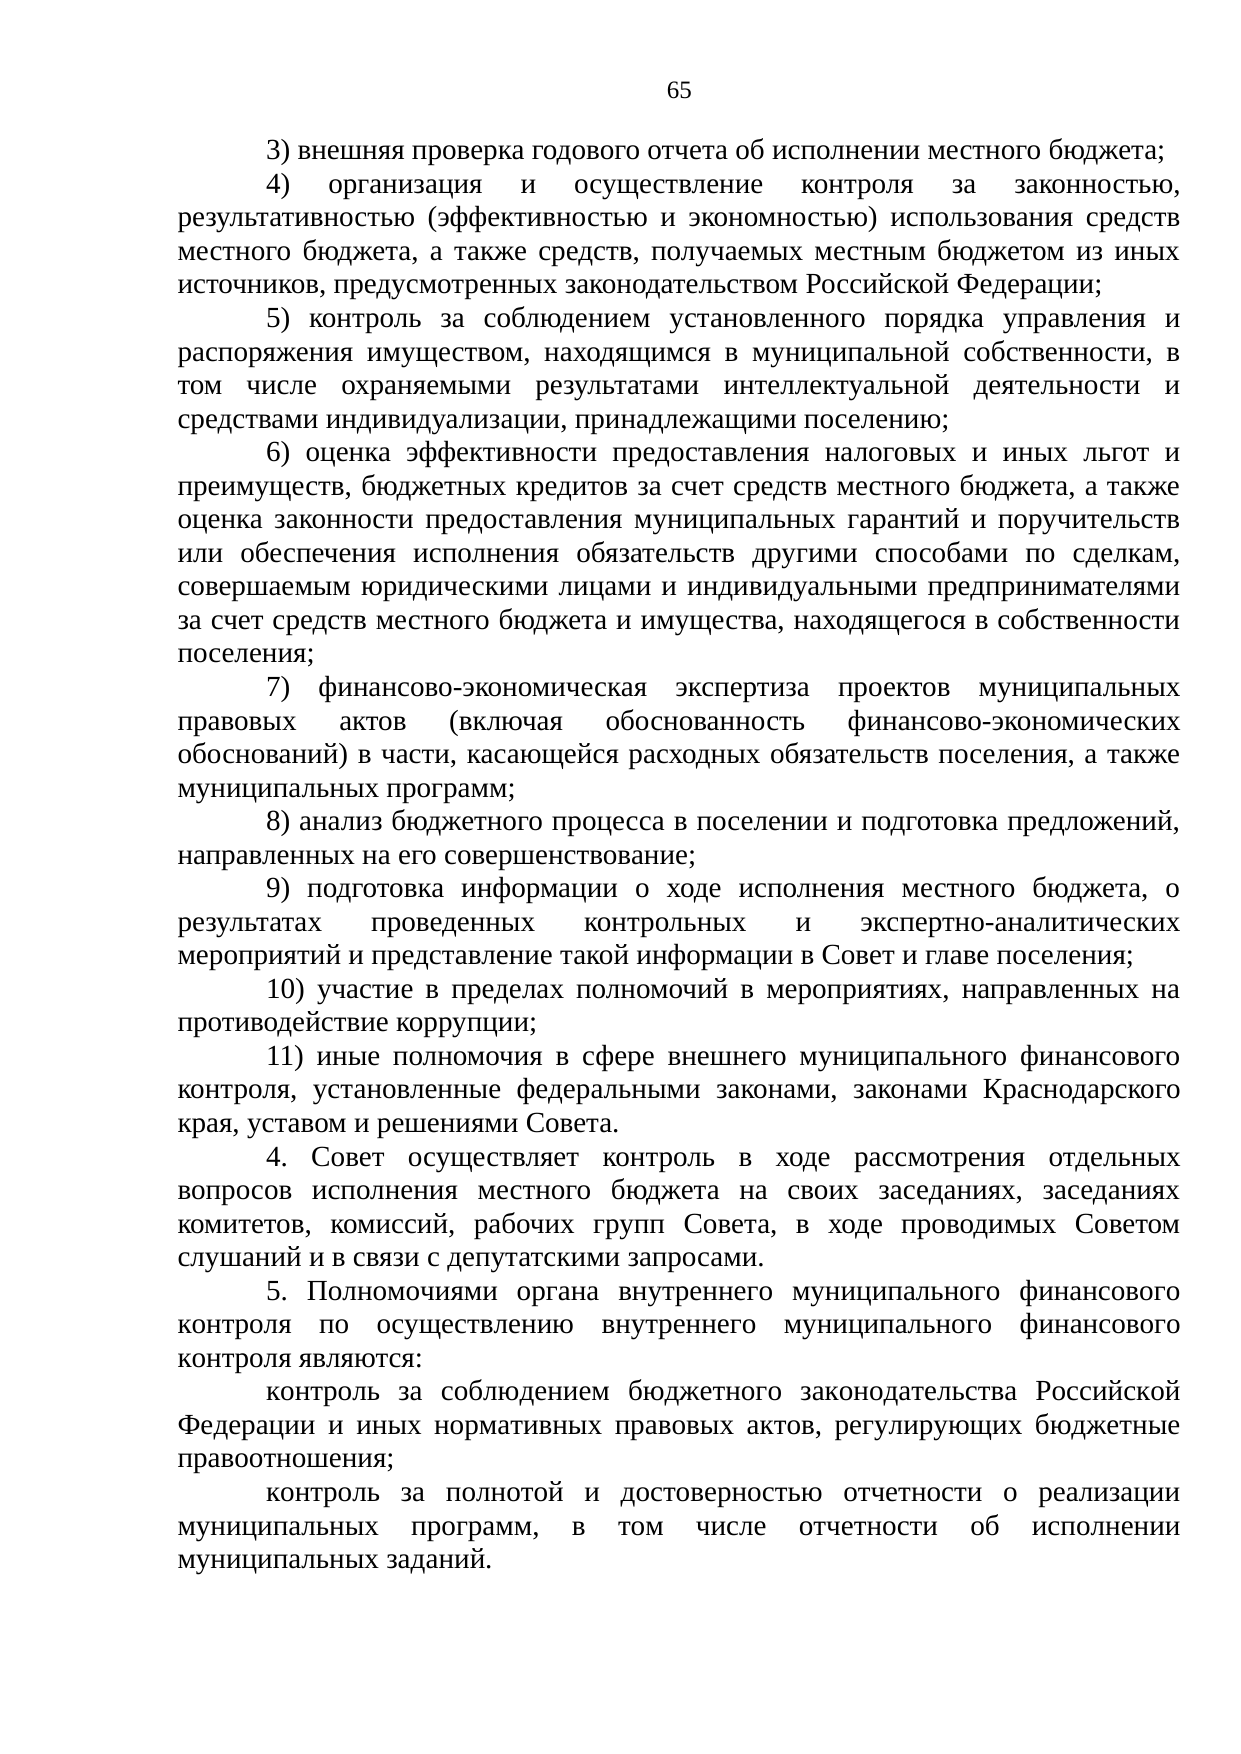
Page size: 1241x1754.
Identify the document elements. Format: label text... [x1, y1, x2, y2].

text 5) контроль за соблюдением установленного порядка управления и распоряжения имуществом, находящимся в муниципальной собственности, в том числе охраняемыми результатами интеллектуальной деятельности и средствами индивидуализации, принадлежащими поселению; [177, 300, 1181, 434]
text контроль за соблюдением бюджетного законодательства Российской Федерации и иных нормативных правовых актов, регулирующих бюджетные правоотношения; [177, 1373, 1181, 1474]
text 8) анализ бюджетного процесса в поселении и подготовка предложений, направленных на его совершенствование; [177, 803, 1181, 870]
text 10) участие в пределах полномочий в мероприятиях, направленных на противодействие коррупции; [177, 971, 1181, 1038]
text 6) оценка эффективности предоставления налоговых и иных льгот и преимуществ, бюджетных кредитов за счет средств местного бюджета, а также оценка законности предоставления муниципальных гарантий и поручительств или обеспечения исполнения обязательств другими способами по сделкам, совершаемым юридическими лицами и индивидуальными предпринимателями за счет средств местного бюджета и имущества, находящегося в собственности поселения; [177, 434, 1181, 669]
text 3) внешняя проверка годового отчета об исполнении местного бюджета; [177, 132, 1181, 166]
text 4. Совет осуществляет контроль в ходе рассмотрения отдельных вопросов исполнения местного бюджета на своих заседаниях, заседаниях комитетов, комиссий, рабочих групп Совета, в ходе проводимых Советом слушаний и в связи с депутатскими запросами. [177, 1139, 1181, 1273]
text 5. Полномочиями органа внутреннего муниципального финансового контроля по осуществлению внутреннего муниципального финансового контроля являются: [177, 1273, 1181, 1373]
text контроль за полнотой и достоверностью отчетности о реализации муниципальных программ, в том числе отчетности об исполнении муниципальных заданий. [177, 1474, 1181, 1575]
text 7) финансово-экономическая экспертиза проектов муниципальных правовых актов (включая обоснованность финансово-экономических обоснований) в части, касающейся расходных обязательств поселения, а также муниципальных программ; [177, 669, 1181, 803]
text 11) иные полномочия в сфере внешнего муниципального финансового контроля, установленные федеральными законами, законами Краснодарского края, уставом и решениями Совета. [177, 1038, 1181, 1139]
text 9) подготовка информации о ходе исполнения местного бюджета, о результатах проведенных контрольных и экспертно-аналитических мероприятий и представление такой информации в Совет и главе поселения; [177, 870, 1181, 971]
text 4) организация и осуществление контроля за законностью, результативностью (эффективностью и экономностью) использования средств местного бюджета, а также средств, получаемых местным бюджетом из иных источников, предусмотренных законодательством Российской Федерации; [177, 166, 1181, 300]
